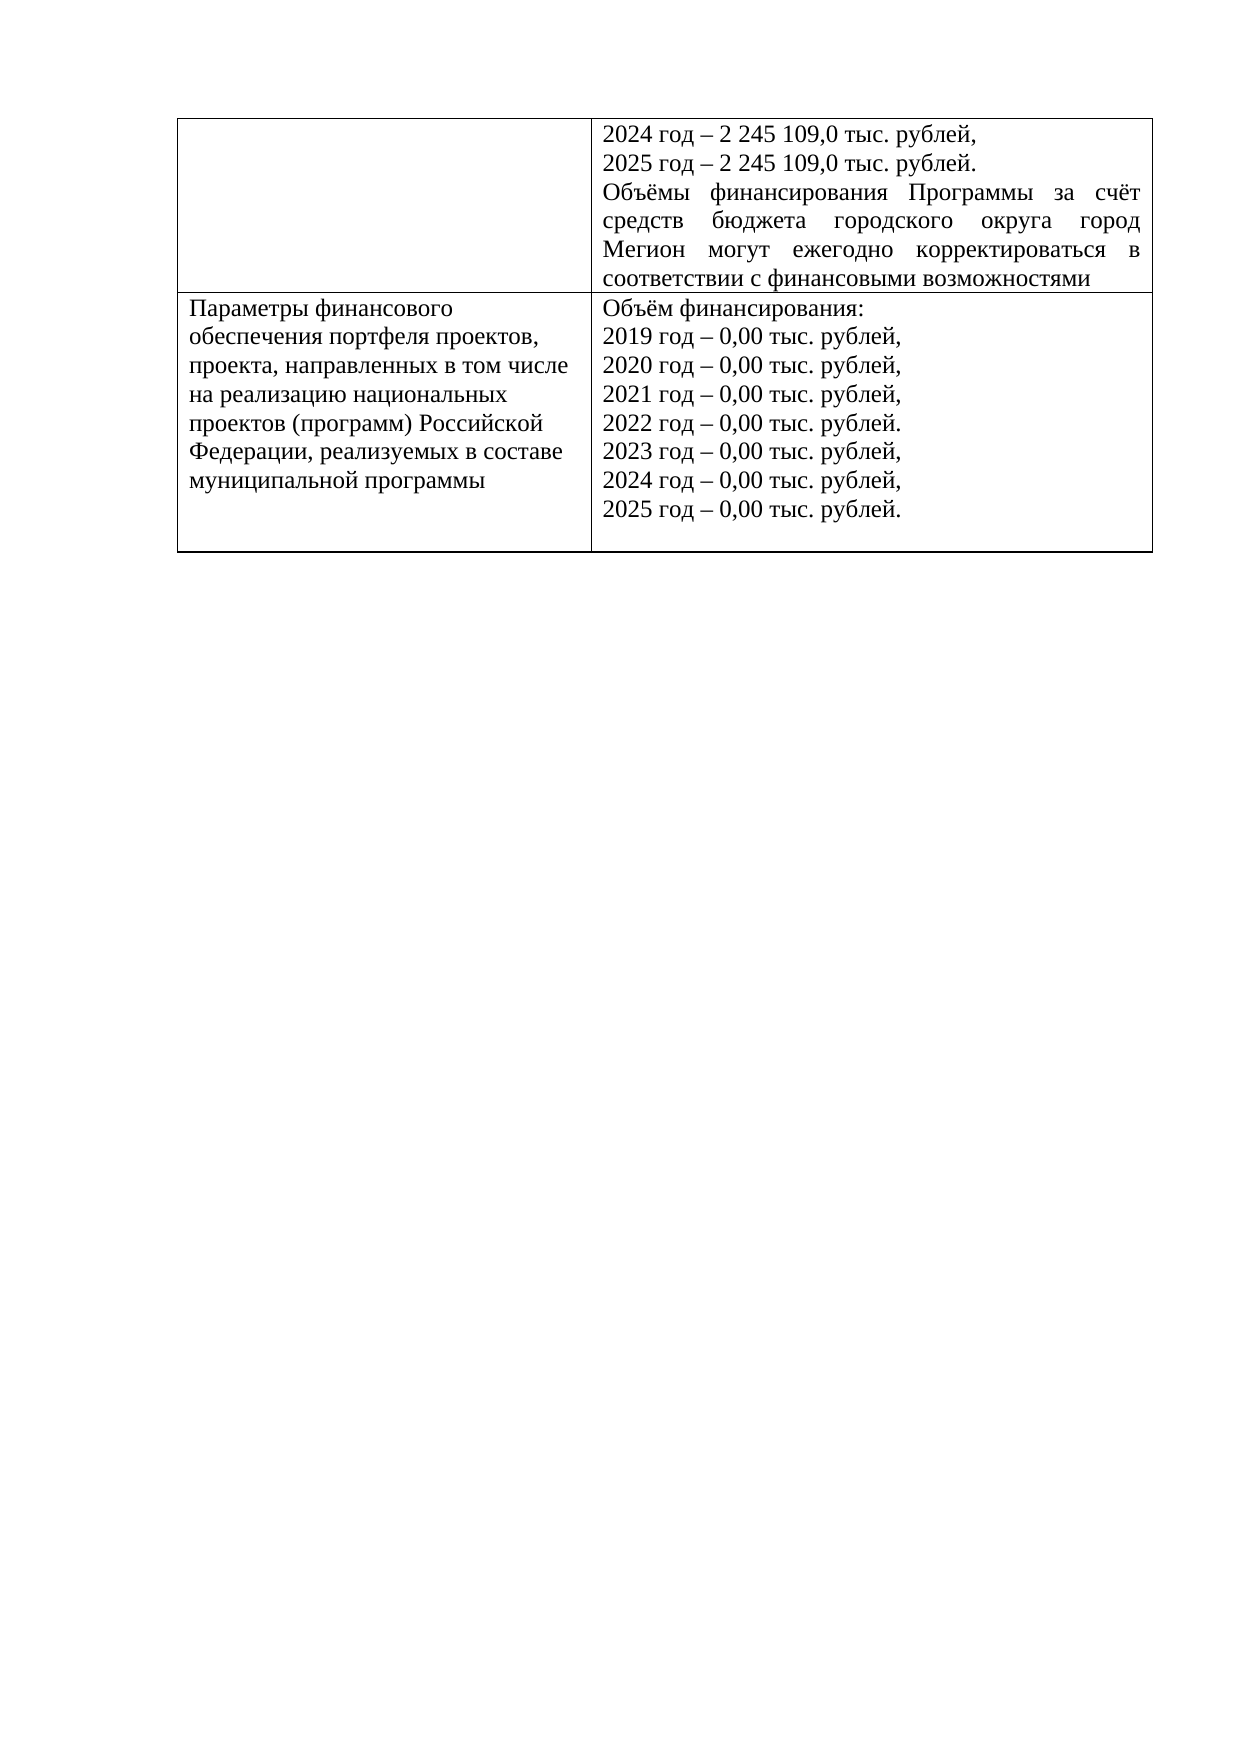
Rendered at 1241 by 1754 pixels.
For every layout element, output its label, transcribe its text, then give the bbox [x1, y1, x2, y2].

table_cell Параметры финансового обеспечения портфеля проектов, проекта, направленных в том числе на реализацию национальных проектов (программ) Российской Федерации, реализуемых в составе муниципальной программы [178, 293, 591, 551]
table_cell Объём финансирования: 2019 год – 0,00 тыс. рублей, 2020 год – 0,00 тыс. рублей, 2021 год – 0,00 тыс. рублей, 2022 год – 0,00 тыс. рублей. 2023 год – 0,00 тыс. рублей, 2024 год – 0,00 тыс. рублей, 2025 год – 0,00 тыс. рублей. [592, 293, 1152, 551]
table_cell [592, 119, 1152, 292]
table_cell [178, 119, 591, 292]
